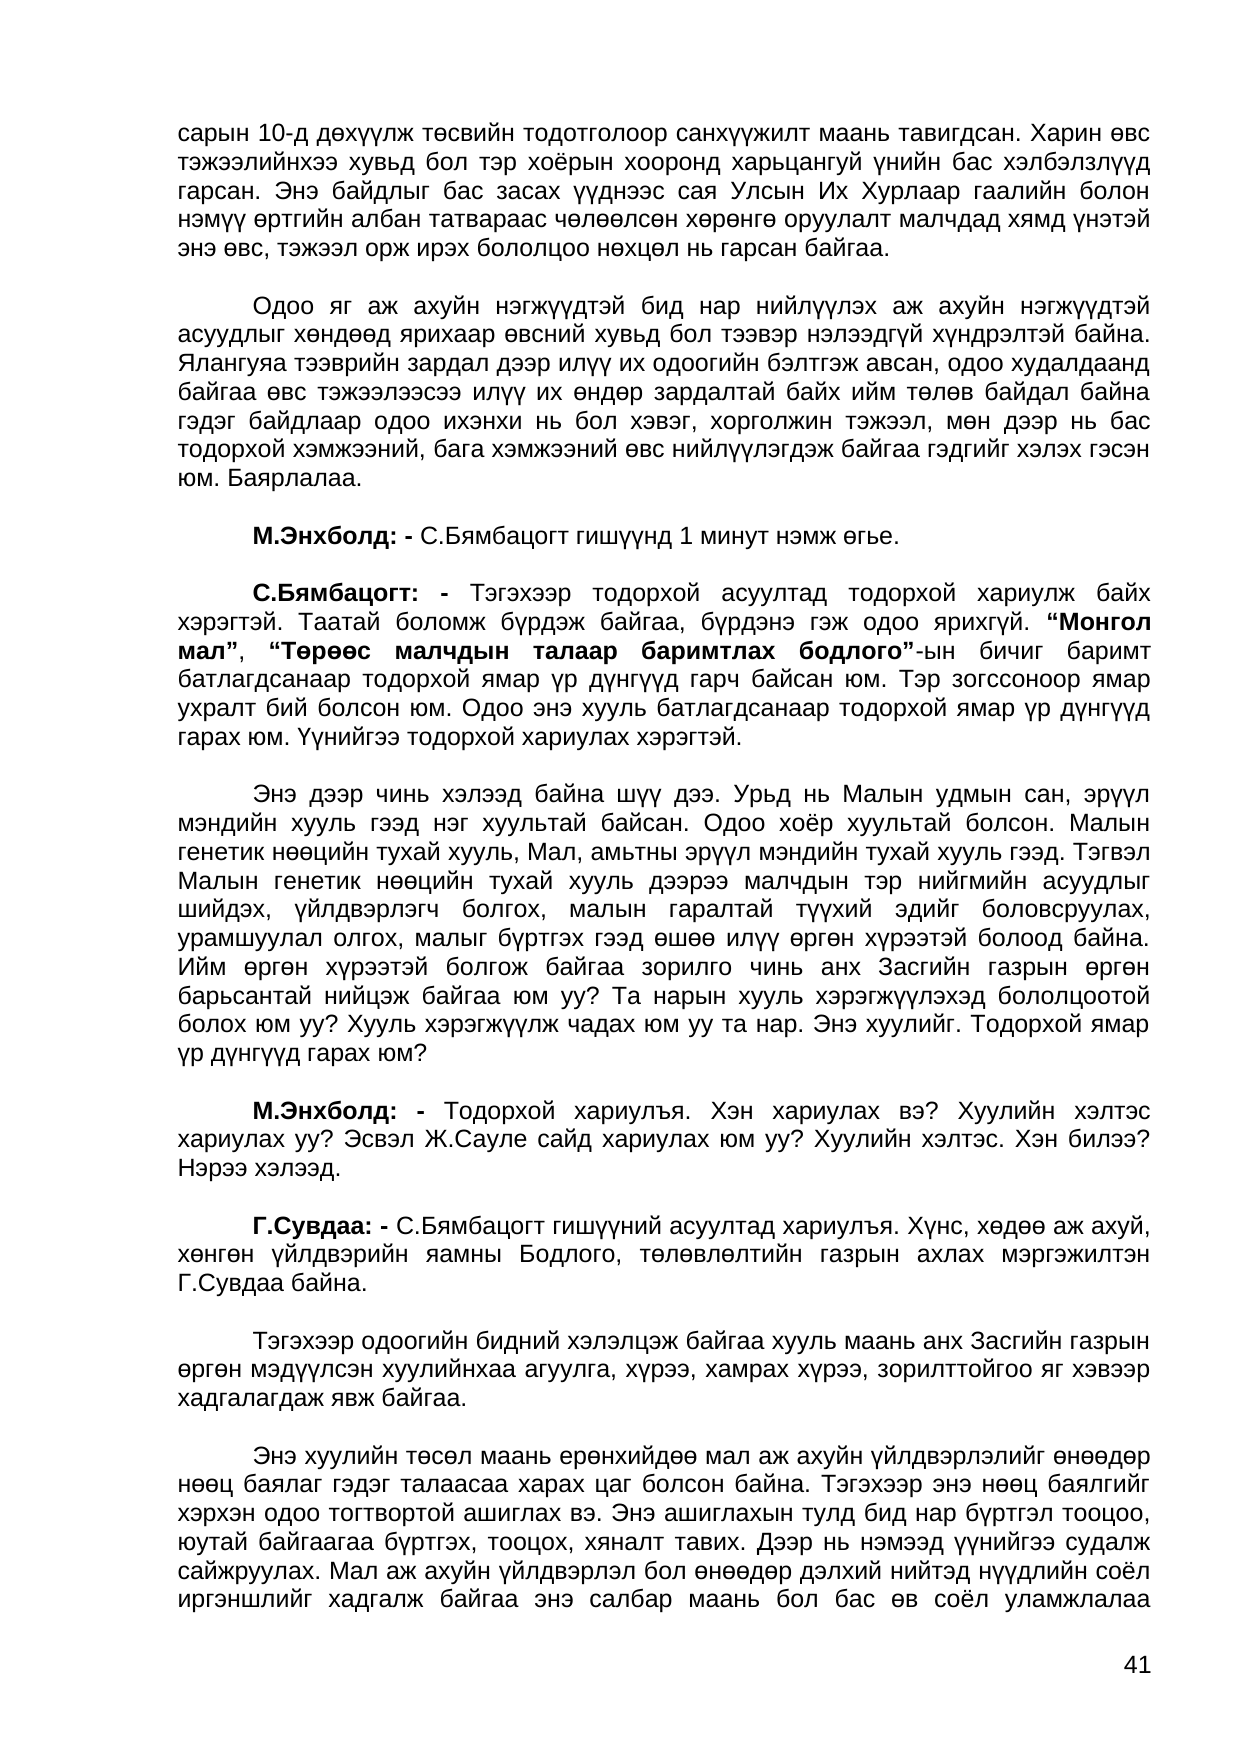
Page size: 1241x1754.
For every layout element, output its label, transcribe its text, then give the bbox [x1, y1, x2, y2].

text Тэгэхээр одоогийн бидний хэлэлцэж байгаа хууль маань анх Засгийн газрын өргөн мэдүүлсэн хуулийнхаа агуулга, хүрээ, хамрах хүрээ, зорилттойгоо яг хэвээр хадгалагдаж явж байгаа. [177, 1326, 1152, 1412]
text С.Бямбацогт: - Тэгэхээр тодорхой асуултад тодорхой хариулж байх хэрэгтэй. Таатай боломж бүрдэж байгаа, бүрдэнэ гэж одоо ярихгүй. “Монгол мал”, “Төрөөс малчдын талаар баримтлах бодлого”-ын бичиг баримт батлагдсанаар тодорхой ямар үр дүнгүүд гарч байсан юм. Тэр зогссоноор ямар ухралт бий болсон юм. Одоо энэ хууль батлагдсанаар тодорхой ямар үр дүнгүүд гарах юм. Үүнийгээ тодорхой хариулах хэрэгтэй. [177, 578, 1152, 751]
text М.Энхболд: - Тодорхой хариулъя. Хэн хариулах вэ? Хуулийн хэлтэс хариулах уу? Эсвэл Ж.Сауле сайд хариулах юм уу? Хуулийн хэлтэс. Хэн билээ? Нэрээ хэлээд. [177, 1096, 1152, 1182]
text Г.Сувдаа: - С.Бямбацогт гишүүний асуултад хариулъя. Хүнс, хөдөө аж ахуй, хөнгөн үйлдвэрийн яамны Бодлого, төлөвлөлтийн газрын ахлах мэргэжилтэн Г.Сувдаа байна. [177, 1211, 1152, 1297]
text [177, 1441, 1152, 1613]
text М.Энхболд: - С.Бямбацогт гишүүнд 1 минут нэмж өгье. [177, 521, 1152, 549]
text Одоо яг аж ахуйн нэгжүүдтэй бид нар нийлүүлэх аж ахуйн нэгжүүдтэй асуудлыг хөндөөд ярихаар өвсний хувьд бол тээвэр нэлээдгүй хүндрэлтэй байна. Ялангуяа тээврийн зардал дээр илүү их одоогийн бэлтгэж авсан, одоо худалдаанд байгаа өвс тэжээлээсээ илүү их өндөр зардалтай байх ийм төлөв байдал байна гэдэг байдлаар одоо ихэнхи нь бол хэвэг, хорголжин тэжээл, мөн дээр нь бас тодорхой хэмжээний, бага хэмжээний өвс нийлүүлэгдэж байгаа гэдгийг хэлэх гэсэн юм. Баярлалаа. [177, 291, 1152, 492]
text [177, 118, 1152, 262]
text Энэ дээр чинь хэлээд байна шүү дээ. Урьд нь Малын удмын сан, эрүүл мэндийн хууль гээд нэг хуультай байсан. Одоо хоёр хуультай болсон. Малын генетик нөөцийн тухай хууль, Мал, амьтны эрүүл мэндийн тухай хууль гээд. Тэгвэл Малын генетик нөөцийн тухай хууль дээрээ малчдын тэр нийгмийн асуудлыг шийдэх, үйлдвэрлэгч болгох, малын гаралтай түүхий эдийг боловсруулах, урамшуулал олгох, малыг бүртгэх гээд өшөө илүү өргөн хүрээтэй болоод байна. Ийм өргөн хүрээтэй болгож байгаа зорилго чинь анх Засгийн газрын өргөн барьсантай нийцэж байгаа юм уу? Та нарын хууль хэрэгжүүлэхэд бололцоотой болох юм уу? Хууль хэрэгжүүлж чадах юм уу та нар. Энэ хуулийг. Тодорхой ямар үр дүнгүүд гарах юм? [177, 779, 1152, 1067]
